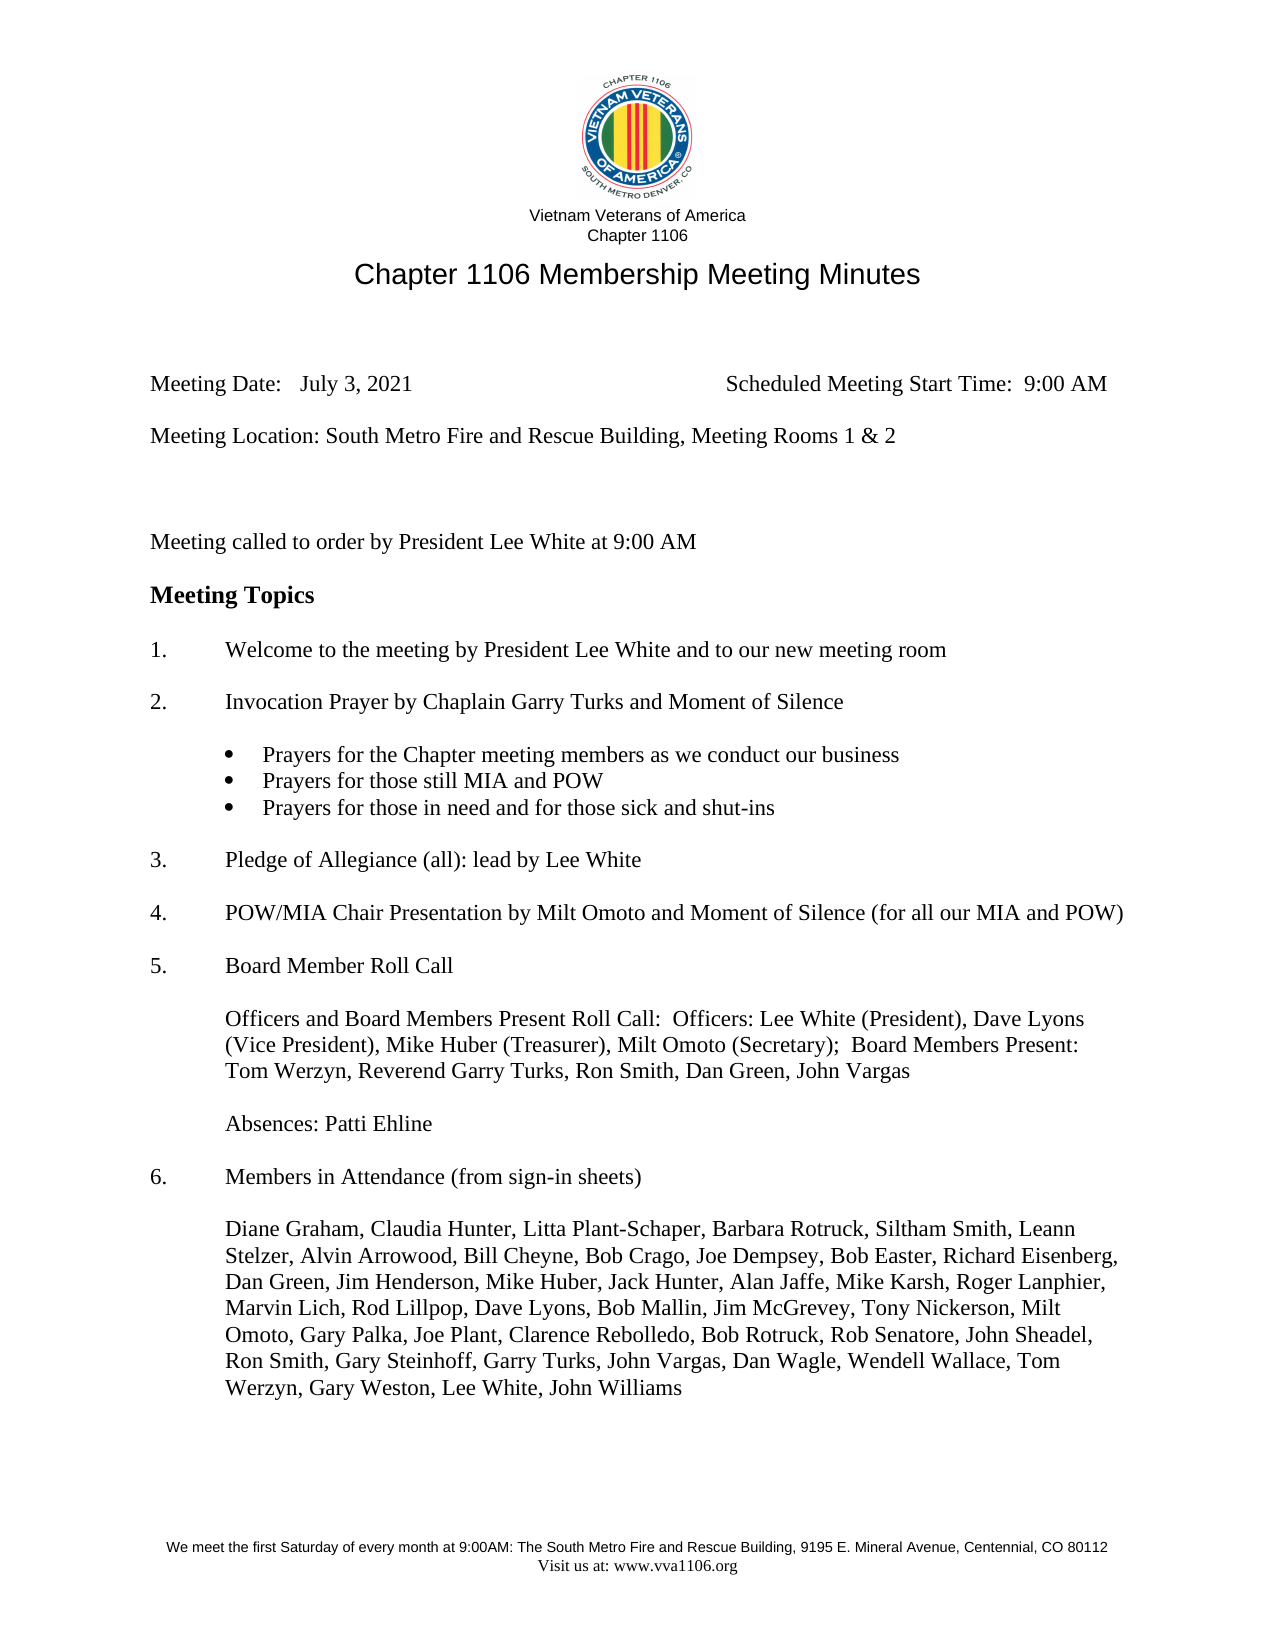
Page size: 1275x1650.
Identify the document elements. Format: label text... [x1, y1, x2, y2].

picture [577, 75, 698, 200]
text Diane Graham, Claudia Hunter, Litta Plant-Schaper, Barbara Rotruck, Siltham Smith, Leann Stelzer, Alvin Arrowood, Bill Cheyne, Bob Crago, Joe Dempsey, Bob Easter, Richard Eisenberg, Dan Green, Jim Henderson, Mike Huber, Jack Hunter, Alan Jaffe, Mike Karsh, Roger Lanphier, Marvin Lich, Rod Lillpop, Dave Lyons, Bob Mallin, Jim McGrevey, Tony Nickerson, Milt Omoto, Gary Palka, Joe Plant, Clarence Rebolledo, Bob Rotruck, Rob Senatore, John Sheadel, Ron Smith, Gary Steinhoff, Garry Turks, John Vargas, Dan Wagle, Wendell Wallace, Tom Werzyn, Gary Weston, Lee White, John Williams [225, 1215, 1125, 1400]
list Prayers for the Chapter meeting members as we conduct our business [225, 741, 1125, 767]
text Chapter 1106 Membership Meeting Minutes [150, 257, 1125, 291]
list Prayers for those in need and for those sick and shut-ins [225, 794, 1125, 820]
text 4. POW/MIA Chair Presentation by Milt Omoto and Moment of Silence (for all our MIA and POW) [150, 899, 1125, 926]
text Absences: Patti Ehline [150, 1110, 1125, 1136]
text Meeting Date: July 3, 2021 Scheduled Meeting Start Time: 9:00 AM [150, 370, 1125, 396]
text 5. Board Member Roll Call [150, 952, 1125, 978]
text Meeting called to order by President Lee White at 9:00 AM [150, 528, 1125, 554]
text Officers and Board Members Present Roll Call: Officers: Lee White (President), Dave Lyons (Vice President), Mike Huber (Treasurer), Milt Omoto (Secretary); Board Members Present: Tom Werzyn, Reverend Garry Turks, Ron Smith, Dan Green, John Vargas [225, 1004, 1125, 1084]
text Meeting Location: South Metro Fire and Rescue Building, Meeting Rooms 1 & 2 [150, 422, 1125, 449]
list Prayers for those still MIA and POW [225, 767, 1125, 794]
text 2. Invocation Prayer by Chaplain Garry Turks and Moment of Silence [150, 688, 1125, 715]
text Meeting Topics [150, 581, 1125, 609]
text 3. Pledge of Allegiance (all): lead by Lee White [150, 846, 1125, 873]
text 6. Members in Attendance (from sign-in sheets) [150, 1163, 1125, 1189]
text 1. Welcome to the meeting by President Lee White and to our new meeting room [150, 636, 1125, 662]
